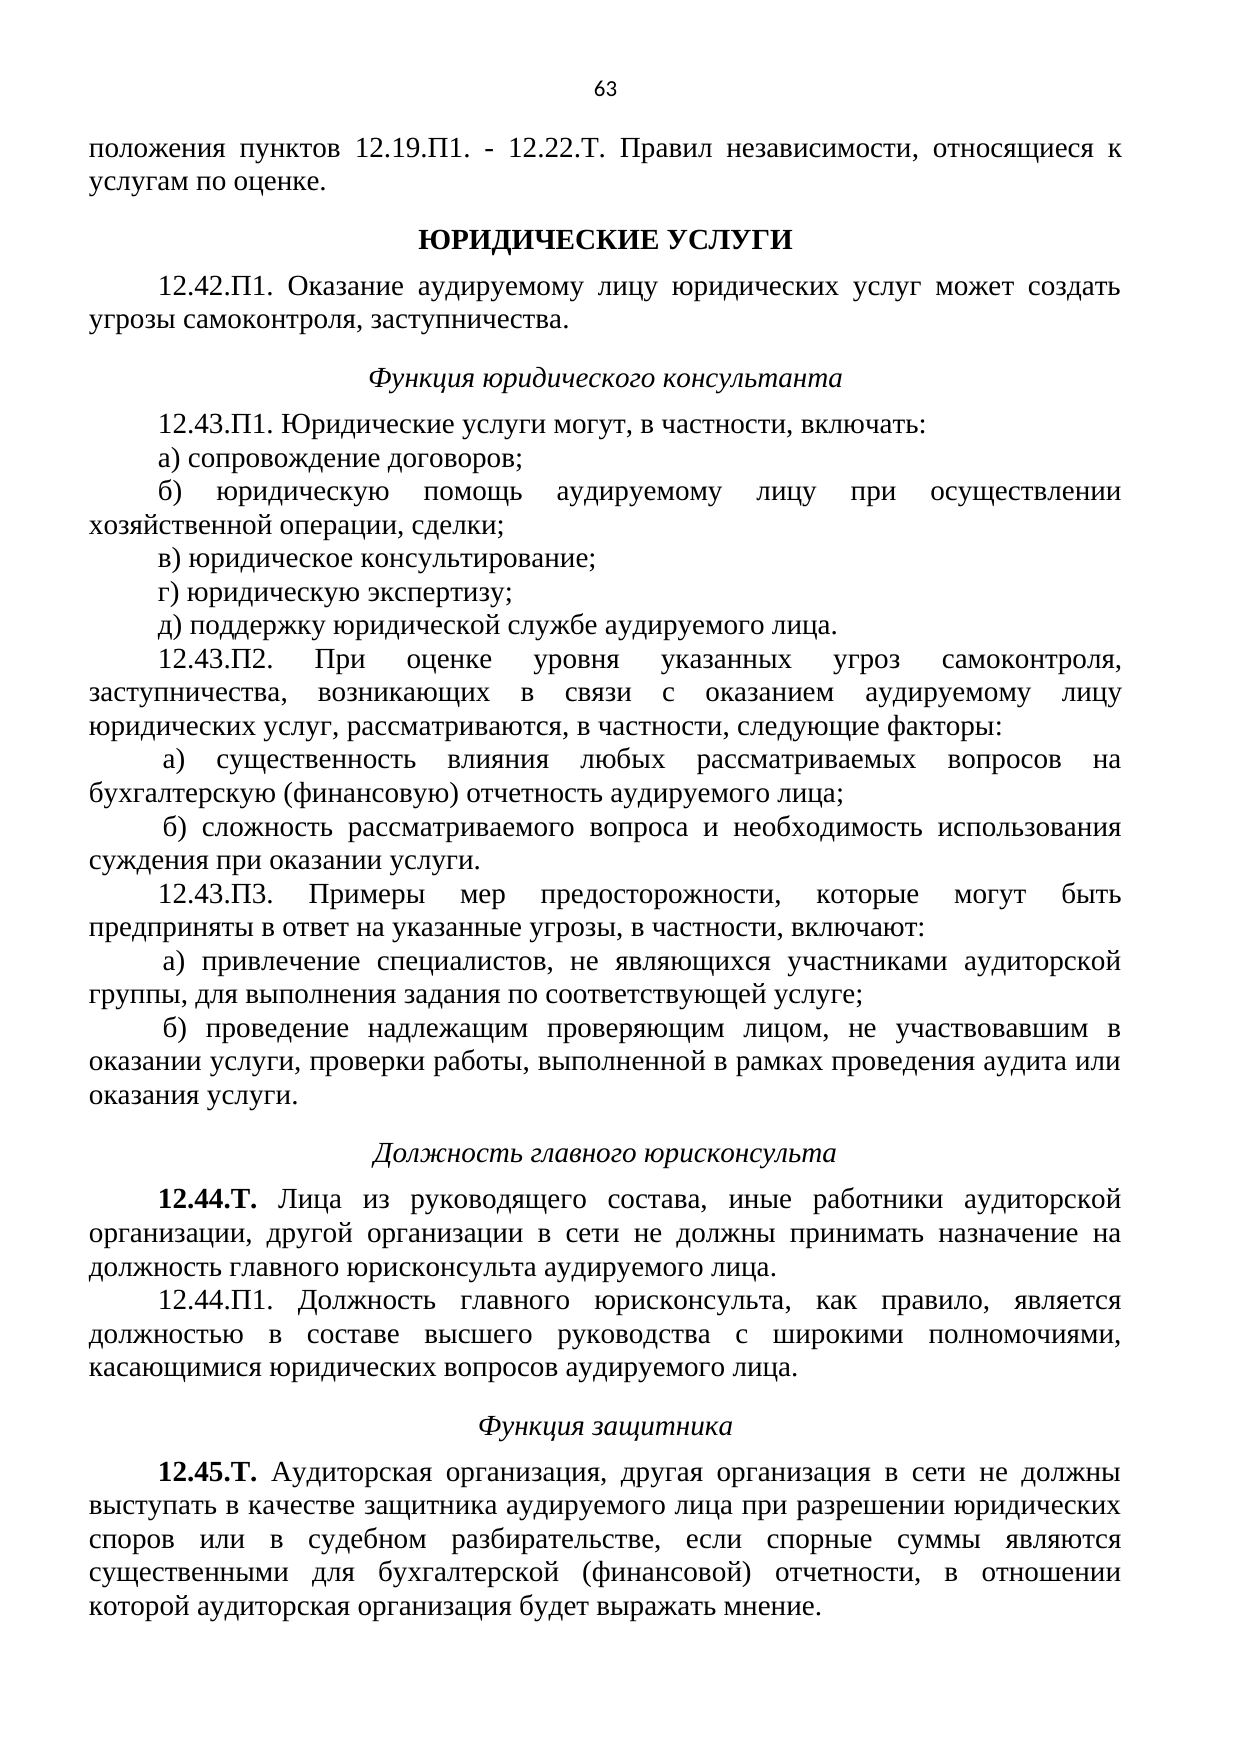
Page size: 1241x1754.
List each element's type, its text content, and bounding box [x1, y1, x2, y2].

text а) существенность влияния любых рассматриваемых вопросов на бухгалтерскую (финансовую) отчетность аудируемого лица; [89, 742, 1122, 809]
text 12.43.П1. Юридические услуги могут, в частности, включать: [89, 406, 1122, 440]
text а) привлечение специалистов, не являющихся участниками аудиторской группы, для выполнения задания по соответствующей услуге; [89, 943, 1122, 1010]
text г) юридическую экспертизу; [89, 574, 1122, 607]
text а) сопровождение договоров; [89, 440, 1122, 473]
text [89, 130, 1122, 197]
text д) поддержку юридической службе аудируемого лица. [89, 607, 1122, 641]
text Должность главного юрисконсульта [89, 1136, 1122, 1169]
text б) проведение надлежащим проверяющим лицом, не участвовавшим в оказании услуги, проверки работы, выполненной в рамках проведения аудита или оказания услуги. [89, 1010, 1122, 1111]
text Функция защитника [89, 1408, 1122, 1441]
text б) юридическую помощь аудируемому лицу при осуществлении хозяйственной операции, сделки; [89, 473, 1122, 540]
text 12.43.П2. При оценке уровня указанных угроз самоконтроля, заступничества, возникающих в связи с оказанием аудируемому лицу юридических услуг, рассматриваются, в частности, следующие факторы: [89, 641, 1122, 742]
text ЮРИДИЧЕСКИЕ УСЛУГИ [89, 222, 1122, 256]
text 12.44.Т. Лица из руководящего состава, иные работники аудиторской организации, другой организации в сети не должны принимать назначение на должность главного юрисконсульта аудируемого лица. [89, 1182, 1122, 1282]
text 12.44.П1. Должность главного юрисконсульта, как правило, является должностью в составе высшего руководства с широкими полномочиями, касающимися юридических вопросов аудируемого лица. [89, 1282, 1122, 1383]
text 12.45.Т. Аудиторская организация, другая организация в сети не должны выступать в качестве защитника аудируемого лица при разрешении юридических споров или в судебном разбирательстве, если спорные суммы являются существенными для бухгалтерской (финансовой) отчетности, в отношении которой аудиторская организация будет выражать мнение. [89, 1454, 1122, 1622]
text б) сложность рассматриваемого вопроса и необходимость использования суждения при оказании услуги. [89, 809, 1122, 876]
text 12.43.П3. Примеры мер предосторожности, которые могут быть предприняты в ответ на указанные угрозы, в частности, включают: [89, 876, 1122, 943]
text 12.42.П1. Оказание аудируемому лицу юридических услуг может создать угрозы самоконтроля, заступничества. [89, 268, 1122, 335]
text Функция юридического консультанта [89, 360, 1122, 394]
text в) юридическое консультирование; [89, 540, 1122, 574]
